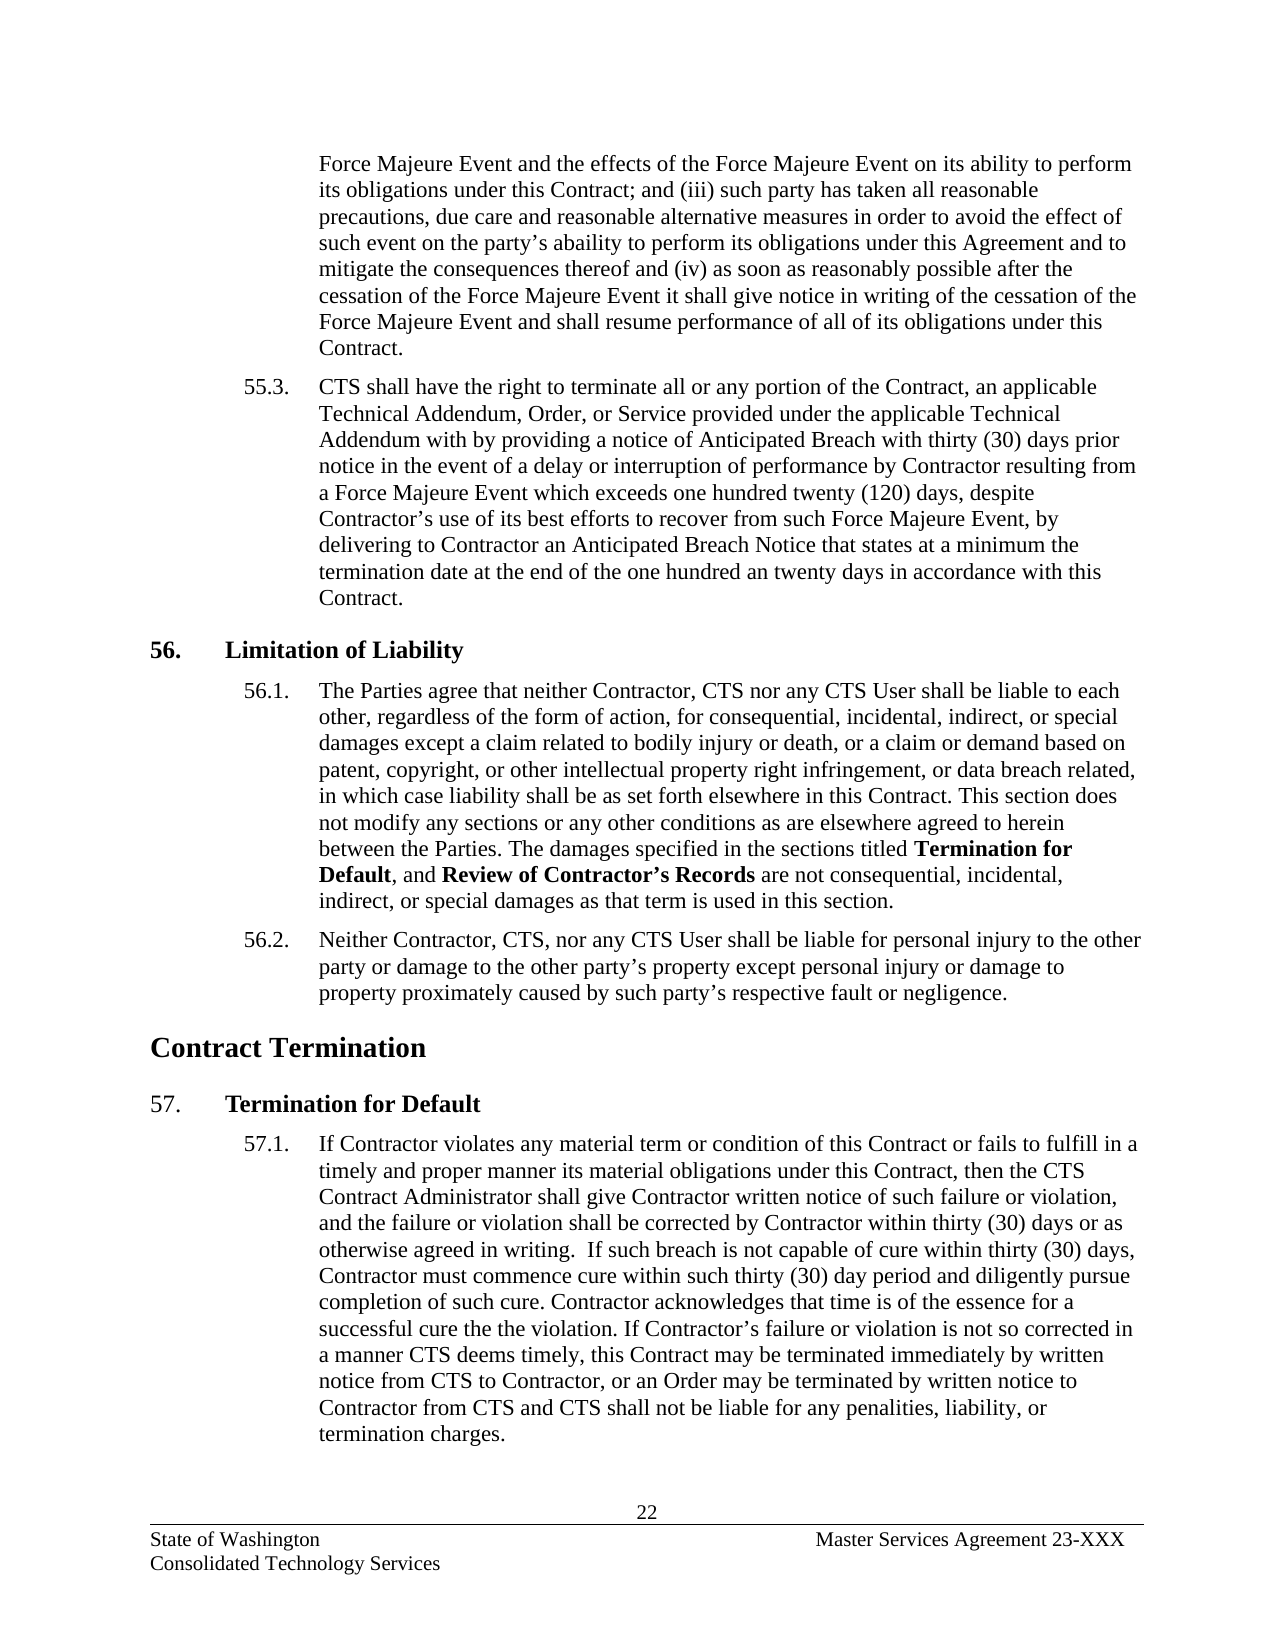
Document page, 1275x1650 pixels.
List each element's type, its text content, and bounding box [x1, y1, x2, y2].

subtitle The Parties agree that neither Contractor, CTS nor any CTS User shall be liable to each other, regardless of the form of action, for consequential, incidental, indirect, or special damages except a claim related to bodily injury or death, or a claim or demand based on patent, copyright, or other intellectual property right infringement, or data breach related, in which case liability shall be as set forth elsewhere in this Contract. This section does not modify any sections or any other conditions as are elsewhere agreed to herein between the Parties. The damages specified in the sections titled Termination for Default, and Review of Contractor’s Records are not consequential, incidental, indirect, or special damages as that term is used in this section. [244, 677, 1144, 914]
subtitle Limitation of Liability [150, 636, 1144, 664]
subtitle If Contractor violates any material term or condition of this Contract or fails to fulfill in a timely and proper manner its material obligations under this Contract, then the CTS Contract Administrator shall give Contractor written notice of such failure or violation, and the failure or violation shall be corrected by Contractor within thirty (30) days or as otherwise agreed in writing. If such breach is not capable of cure within thirty (30) days, Contractor must commence cure within such thirty (30) day period and diligently pursue completion of such cure. Contractor acknowledges that time is of the essence for a successful cure the the violation. If Contractor’s failure or violation is not so corrected in a manner CTS deems timely, this Contract may be terminated immediately by written notice from CTS to Contractor, or an Order may be terminated by written notice to Contractor from CTS and CTS shall not be liable for any penalities, liability, or termination charges. [244, 1130, 1144, 1447]
subtitle CTS shall have the right to terminate all or any portion of the Contract, an applicable Technical Addendum, Order, or Service provided under the applicable Technical Addendum with by providing a notice of Anticipated Breach with thirty (30) days prior notice in the event of a delay or interruption of performance by Contractor resulting from a Force Majeure Event which exceeds one hundred twenty (120) days, despite Contractor’s use of its best efforts to recover from such Force Majeure Event, by delivering to Contractor an Anticipated Breach Notice that states at a minimum the termination date at the end of the one hundred an twenty days in accordance with this Contract. [244, 373, 1144, 611]
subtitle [244, 150, 1144, 361]
subtitle Neither Contractor, CTS, nor any CTS User shall be liable for personal injury to the other party or damage to the other party’s property except personal injury or damage to property proximately caused by such party’s respective fault or negligence. [244, 926, 1144, 1006]
text Contract Termination [150, 1031, 1144, 1064]
subtitle Termination for Default [150, 1089, 1144, 1118]
